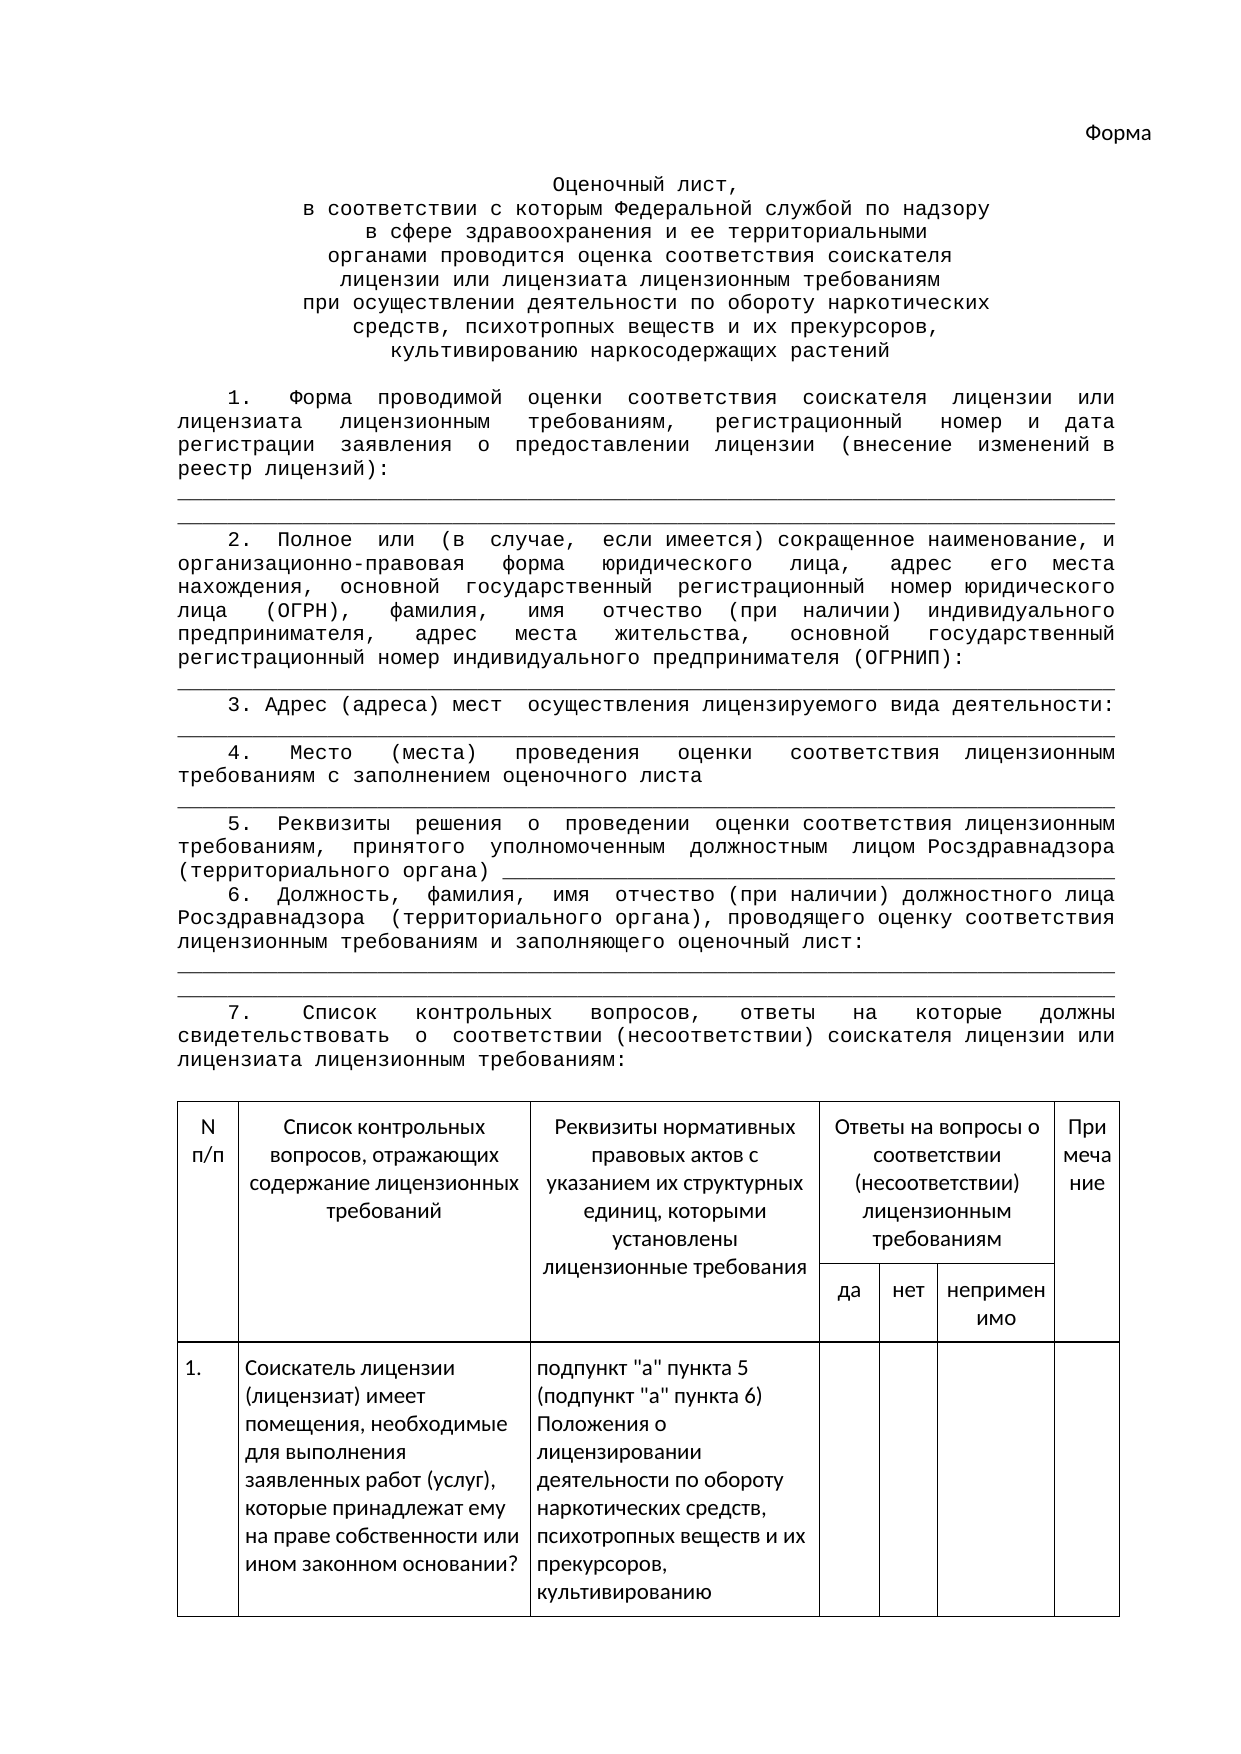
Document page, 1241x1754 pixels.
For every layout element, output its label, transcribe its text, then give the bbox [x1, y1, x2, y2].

text при осуществлении деятельности по обороту наркотических [177, 292, 1152, 316]
text ___________________________________________________________________________ [177, 718, 1152, 742]
table_header Реквизиты нормативных правовых актов с указанием их структурных единиц, которыми установлены лицензионные требования [531, 1102, 819, 1341]
table_header Список контрольных вопросов, отражающих содержание лицензионных требований [239, 1102, 530, 1341]
text требованиям, принятого уполномоченным должностным лицом Росздравнадзора [177, 836, 1152, 860]
text Росздравнадзора (территориального органа), проводящего оценку соответствия [177, 907, 1152, 931]
text реестр лицензий): [177, 458, 1152, 482]
table_cell [1055, 1343, 1119, 1616]
table_cell [938, 1343, 1054, 1616]
table_cell да [820, 1264, 879, 1341]
table_cell [820, 1343, 879, 1616]
text нахождения, основной государственный регистрационный номер юридического [177, 576, 1152, 600]
text лицензионным требованиям и заполняющего оценочный лист: [177, 931, 1152, 954]
table_header Ответы на вопросы о соответствии (несоответствии) лицензионным требованиям [820, 1102, 1054, 1263]
text ___________________________________________________________________________ [177, 789, 1152, 813]
table_cell неприменимо [938, 1264, 1054, 1341]
text ___________________________________________________________________________ [177, 978, 1152, 1002]
text средств, психотропных веществ и их прекурсоров, [177, 316, 1152, 340]
text 7. Список контрольных вопросов, ответы на которые должны [177, 1002, 1152, 1025]
text (территориального органа) _________________________________________________ [177, 860, 1152, 883]
text Форма [177, 118, 1152, 146]
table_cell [239, 1343, 530, 1616]
text свидетельствовать о соответствии (несоответствии) соискателя лицензии или [177, 1025, 1152, 1049]
text 4. Место (места) проведения оценки соответствия лицензионным [177, 742, 1152, 765]
table_cell [880, 1343, 937, 1616]
text 3. Адрес (адреса) мест осуществления лицензируемого вида деятельности: [177, 694, 1152, 718]
text ___________________________________________________________________________ [177, 482, 1152, 505]
table_header N п/п [178, 1102, 238, 1341]
text 6. Должность, фамилия, имя отчество (при наличии) должностного лица [177, 883, 1152, 907]
text регистрации заявления о предоставлении лицензии (внесение изменений в [177, 434, 1152, 458]
text органами проводится оценка соответствия соискателя [177, 245, 1152, 269]
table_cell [531, 1343, 819, 1616]
text регистрационный номер индивидуального предпринимателя (ОГРНИП): [177, 647, 1152, 671]
text лица (ОГРН), фамилия, имя отчество (при наличии) индивидуального [177, 600, 1152, 623]
text ___________________________________________________________________________ [177, 505, 1152, 529]
text ___________________________________________________________________________ [177, 671, 1152, 694]
text ___________________________________________________________________________ [177, 954, 1152, 978]
text организационно-правовая форма юридического лица, адрес его места [177, 552, 1152, 576]
text предпринимателя, адрес места жительства, основной государственный [177, 623, 1152, 647]
text 5. Реквизиты решения о проведении оценки соответствия лицензионным [177, 813, 1152, 836]
text требованиям с заполнением оценочного листа [177, 765, 1152, 789]
text в сфере здравоохранения и ее территориальными [177, 221, 1152, 245]
text культивированию наркосодержащих растений [177, 340, 1152, 363]
text лицензиата лицензионным требованиям, регистрационный номер и дата [177, 411, 1152, 434]
table_cell 1. [178, 1343, 238, 1616]
text лицензии или лицензиата лицензионным требованиям [177, 269, 1152, 292]
table_cell нет [880, 1264, 937, 1341]
text 1. Форма проводимой оценки соответствия соискателя лицензии или [177, 387, 1152, 411]
table_header Примечание [1055, 1102, 1119, 1341]
text лицензиата лицензионным требованиям: [177, 1049, 1152, 1073]
text 2. Полное или (в случае, если имеется) сокращенное наименование, и [177, 529, 1152, 552]
text Оценочный лист, [177, 174, 1152, 198]
text в соответствии с которым Федеральной службой по надзору [177, 198, 1152, 221]
